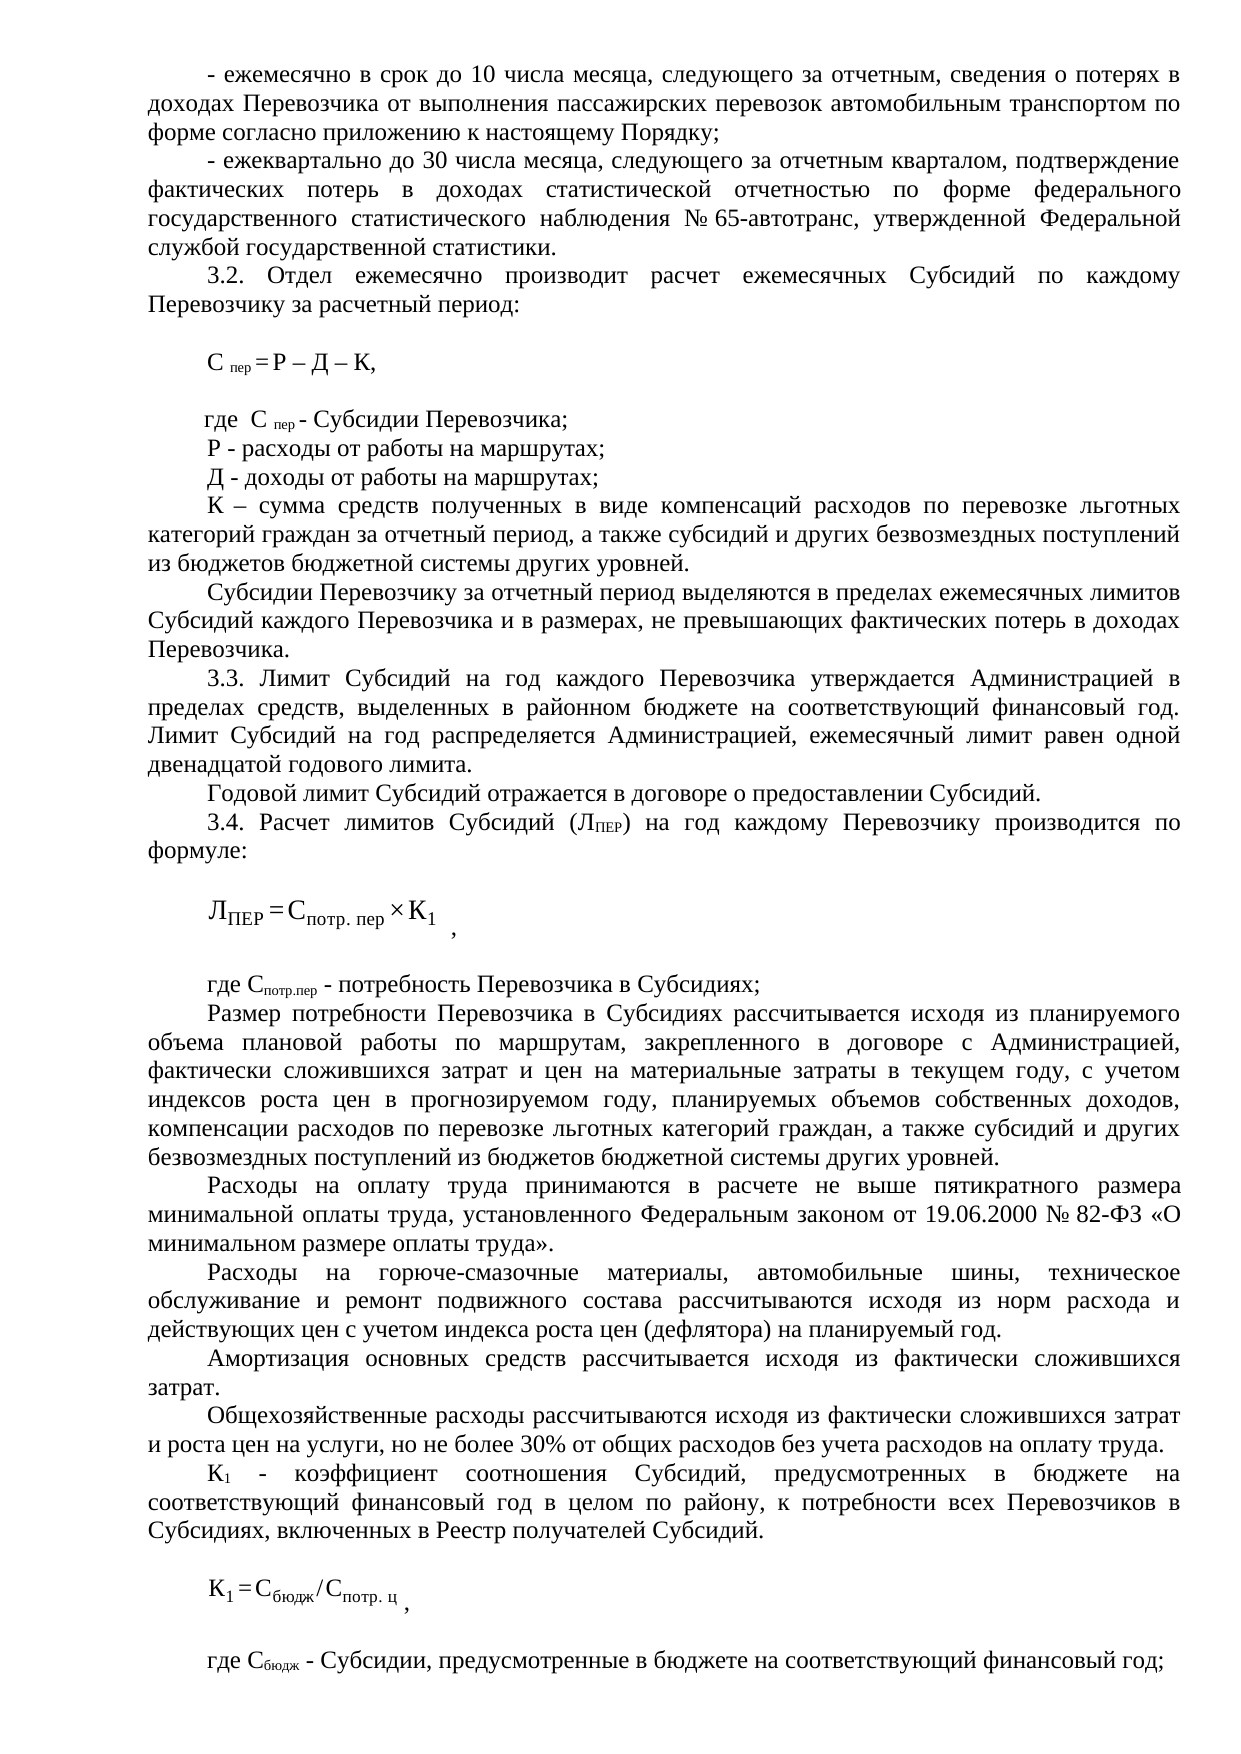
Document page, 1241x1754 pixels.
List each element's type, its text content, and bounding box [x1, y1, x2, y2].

text Расходы на оплату труда принимаются в расчете не выше пятикратного размера минимальной оплаты труда, установленного Федеральным законом от 19.06.2000 № 82-ФЗ «О минимальном размере оплаты труда». [148, 1171, 1181, 1257]
text - ежеквартально до 30 числа месяца, следующего за отчетным кварталом, подтверждение фактических потерь в доходах статистической отчетностью по форме федерального государственного статистического наблюдения № 65-автотранс, утвержденной Федеральной службой государственной статистики. [148, 145, 1181, 260]
text С пер = Р – Д – К, [148, 347, 1181, 375]
text Д - доходы от работы на маршрутах; [148, 462, 1181, 490]
text Размер потребности Перевозчика в Субсидиях рассчитывается исходя из планируемого объема плановой работы по маршрутам, закрепленного в договоре с Администрацией, фактически сложившихся затрат и цен на материальные затраты в текущем году, с учетом индексов роста цен в прогнозируемом году, планируемых объемов собственных доходов, компенсации расходов по перевозке льготных категорий граждан, а также субсидий и других безвозмездных поступлений из бюджетов бюджетной системы других уровней. [148, 998, 1181, 1171]
text где С пер - Субсидии Перевозчика; [148, 404, 1181, 433]
text К1 - коэффициент соотношения Субсидий, предусмотренных в бюджете на соответствующий финансовый год в целом по району, к потребности всех Перевозчиков в Субсидиях, включенных в Реестр получателей Субсидий. [148, 1458, 1181, 1544]
text Субсидии Перевозчику за отчетный период выделяются в пределах ежемесячных лимитов Субсидий каждого Перевозчика и в размерах, не превышающих фактических потерь в доходах Перевозчика. [148, 577, 1181, 663]
text - ежемесячно в срок до 10 числа месяца, следующего за отчетным, сведения о потерях в доходах Перевозчика от выполнения пассажирских перевозок автомобильным транспортом по форме согласно приложению к настоящему Порядку; [148, 59, 1181, 145]
text К – сумма средств полученных в виде компенсаций расходов по перевозке льготных категорий граждан за отчетный период, а также субсидий и других безвозмездных поступлений из бюджетов бюджетной системы других уровней. [148, 490, 1181, 577]
text 3.3. Лимит Субсидий на год каждого Перевозчика утверждается Администрацией в пределах средств, выделенных в районном бюджете на соответствующий финансовый год. Лимит Субсидий на год распределяется Администрацией, ежемесячный лимит равен одной двенадцатой годового лимита. [148, 663, 1181, 778]
text , [148, 1573, 1181, 1616]
text Амортизация основных средств рассчитывается исходя из фактически сложившихся затрат. [148, 1343, 1181, 1401]
text где Сбюдж - Субсидии, предусмотренные в бюджете на соответствующий финансовый год; [148, 1645, 1181, 1673]
text Расходы на горюче-смазочные материалы, автомобильные шины, техническое обслуживание и ремонт подвижного состава рассчитываются исходя из норм расхода и действующих цен с учетом индекса роста цен (дефлятора) на планируемый год. [148, 1257, 1181, 1343]
text где Спотр.пер - потребность Перевозчика в Субсидиях; [148, 969, 1181, 998]
text 3.2. Отдел ежемесячно производит расчет ежемесячных Субсидий по каждому Перевозчику за расчетный период: [148, 260, 1181, 318]
text Общехозяйственные расходы рассчитываются исходя из фактически сложившихся затрат и роста цен на услуги, но не более 30% от общих расходов без учета расходов на оплату труда. [148, 1401, 1181, 1458]
text 3.4. Расчет лимитов Субсидий (ЛПЕР) на год каждому Перевозчику производится по формуле: [148, 807, 1181, 864]
text , [148, 893, 1181, 941]
text Р - расходы от работы на маршрутах; [148, 433, 1181, 462]
text Годовой лимит Субсидий отражается в договоре о предоставлении Субсидий. [148, 778, 1181, 807]
